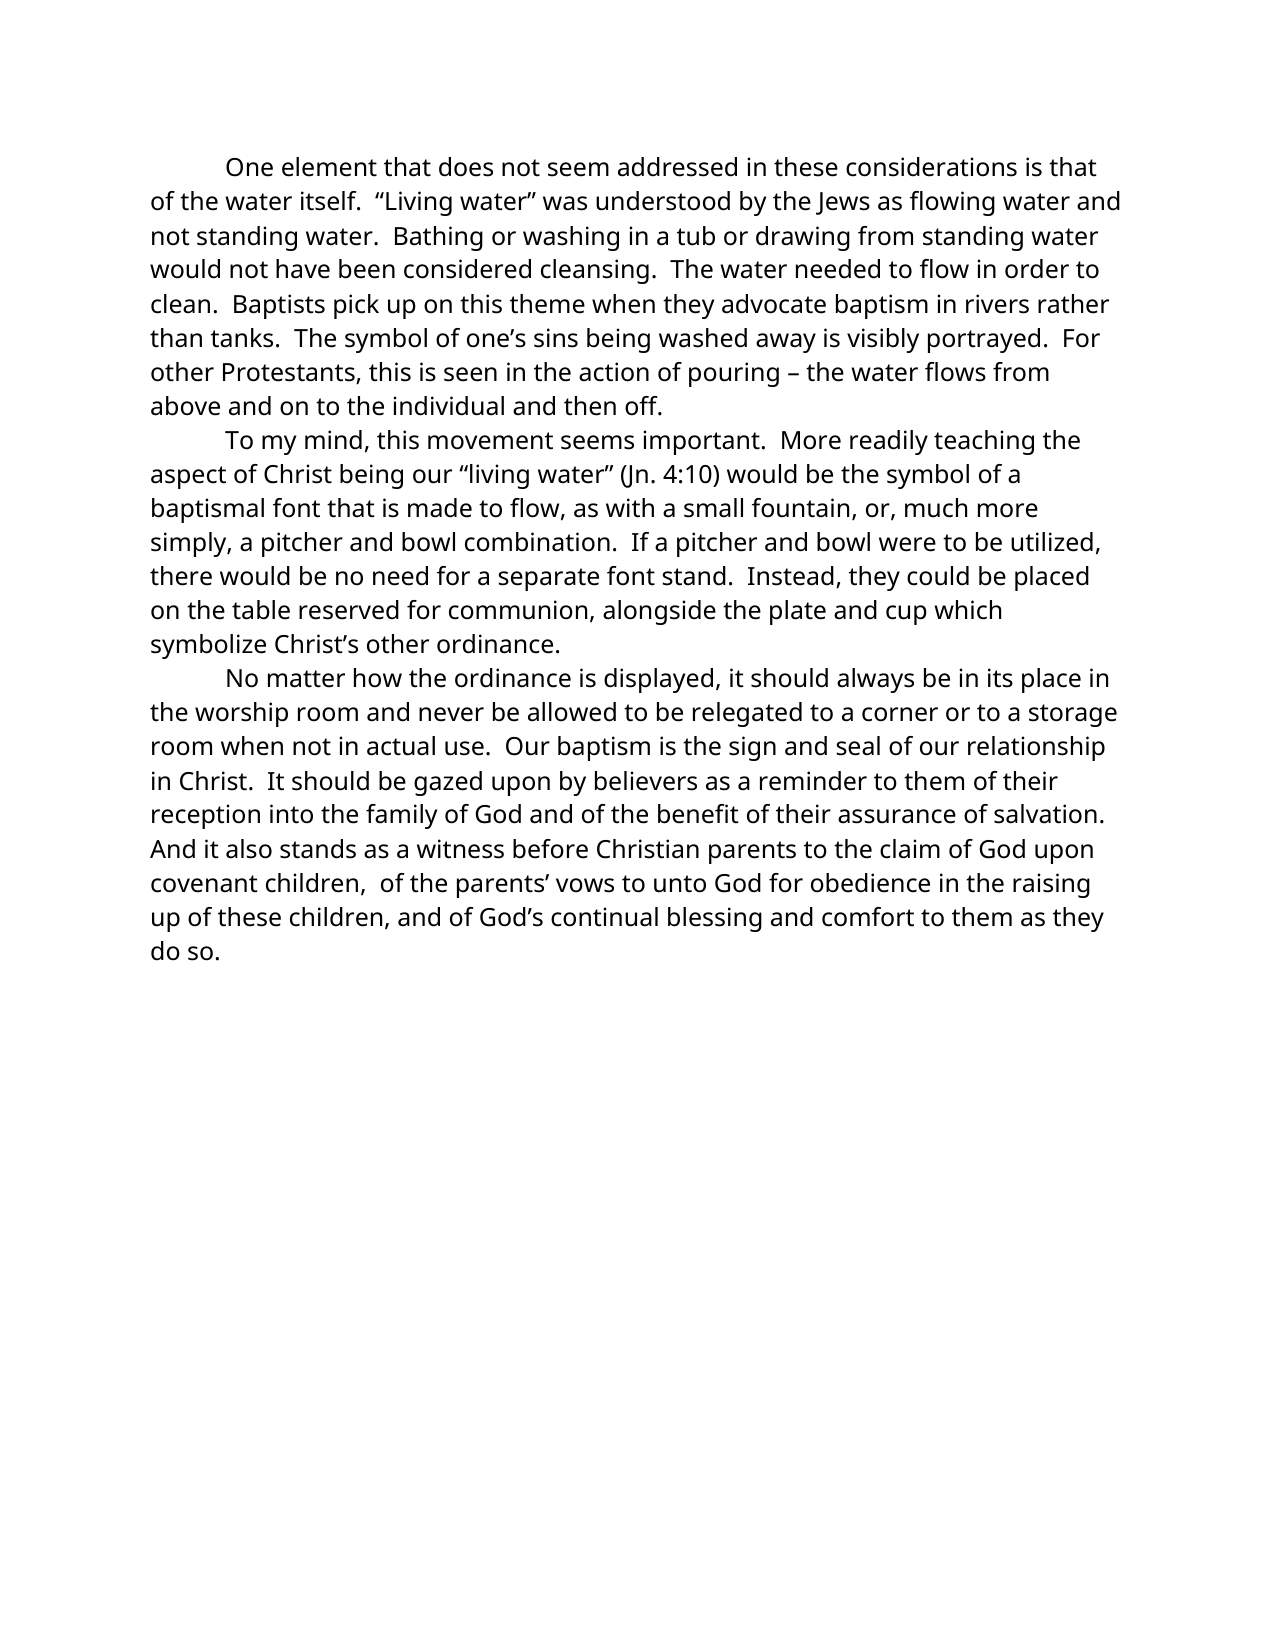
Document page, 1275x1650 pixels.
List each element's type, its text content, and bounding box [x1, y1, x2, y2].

text No matter how the ordinance is displayed, it should always be in its place in the worship room and never be allowed to be relegated to a corner or to a storage room when not in actual use. Our baptism is the sign and seal of our relationship in Christ. It should be gazed upon by believers as a reminder to them of their reception into the family of God and of the benefit of their assurance of salvation. And it also stands as a witness before Christian parents to the claim of God upon covenant children, of the parents’ vows to unto God for obedience in the raising up of these children, and of God’s continual blessing and comfort to them as they do so. [150, 661, 1125, 967]
text One element that does not seem addressed in these considerations is that of the water itself. “Living water” was understood by the Jews as flowing water and not standing water. Bathing or washing in a tub or drawing from standing water would not have been considered cleansing. The water needed to flow in order to clean. Baptists pick up on this theme when they advocate baptism in rivers rather than tanks. The symbol of one’s sins being washed away is visibly portrayed. For other Protestants, this is seen in the action of pouring – the water flows from above and on to the individual and then off. [150, 150, 1125, 422]
text To my mind, this movement seems important. More readily teaching the aspect of Christ being our “living water” (Jn. 4:10) would be the symbol of a baptismal font that is made to flow, as with a small fountain, or, much more simply, a pitcher and bowl combination. If a pitcher and bowl were to be utilized, there would be no need for a separate font stand. Instead, they could be placed on the table reserved for communion, alongside the plate and cup which symbolize Christ’s other ordinance. [150, 422, 1125, 661]
